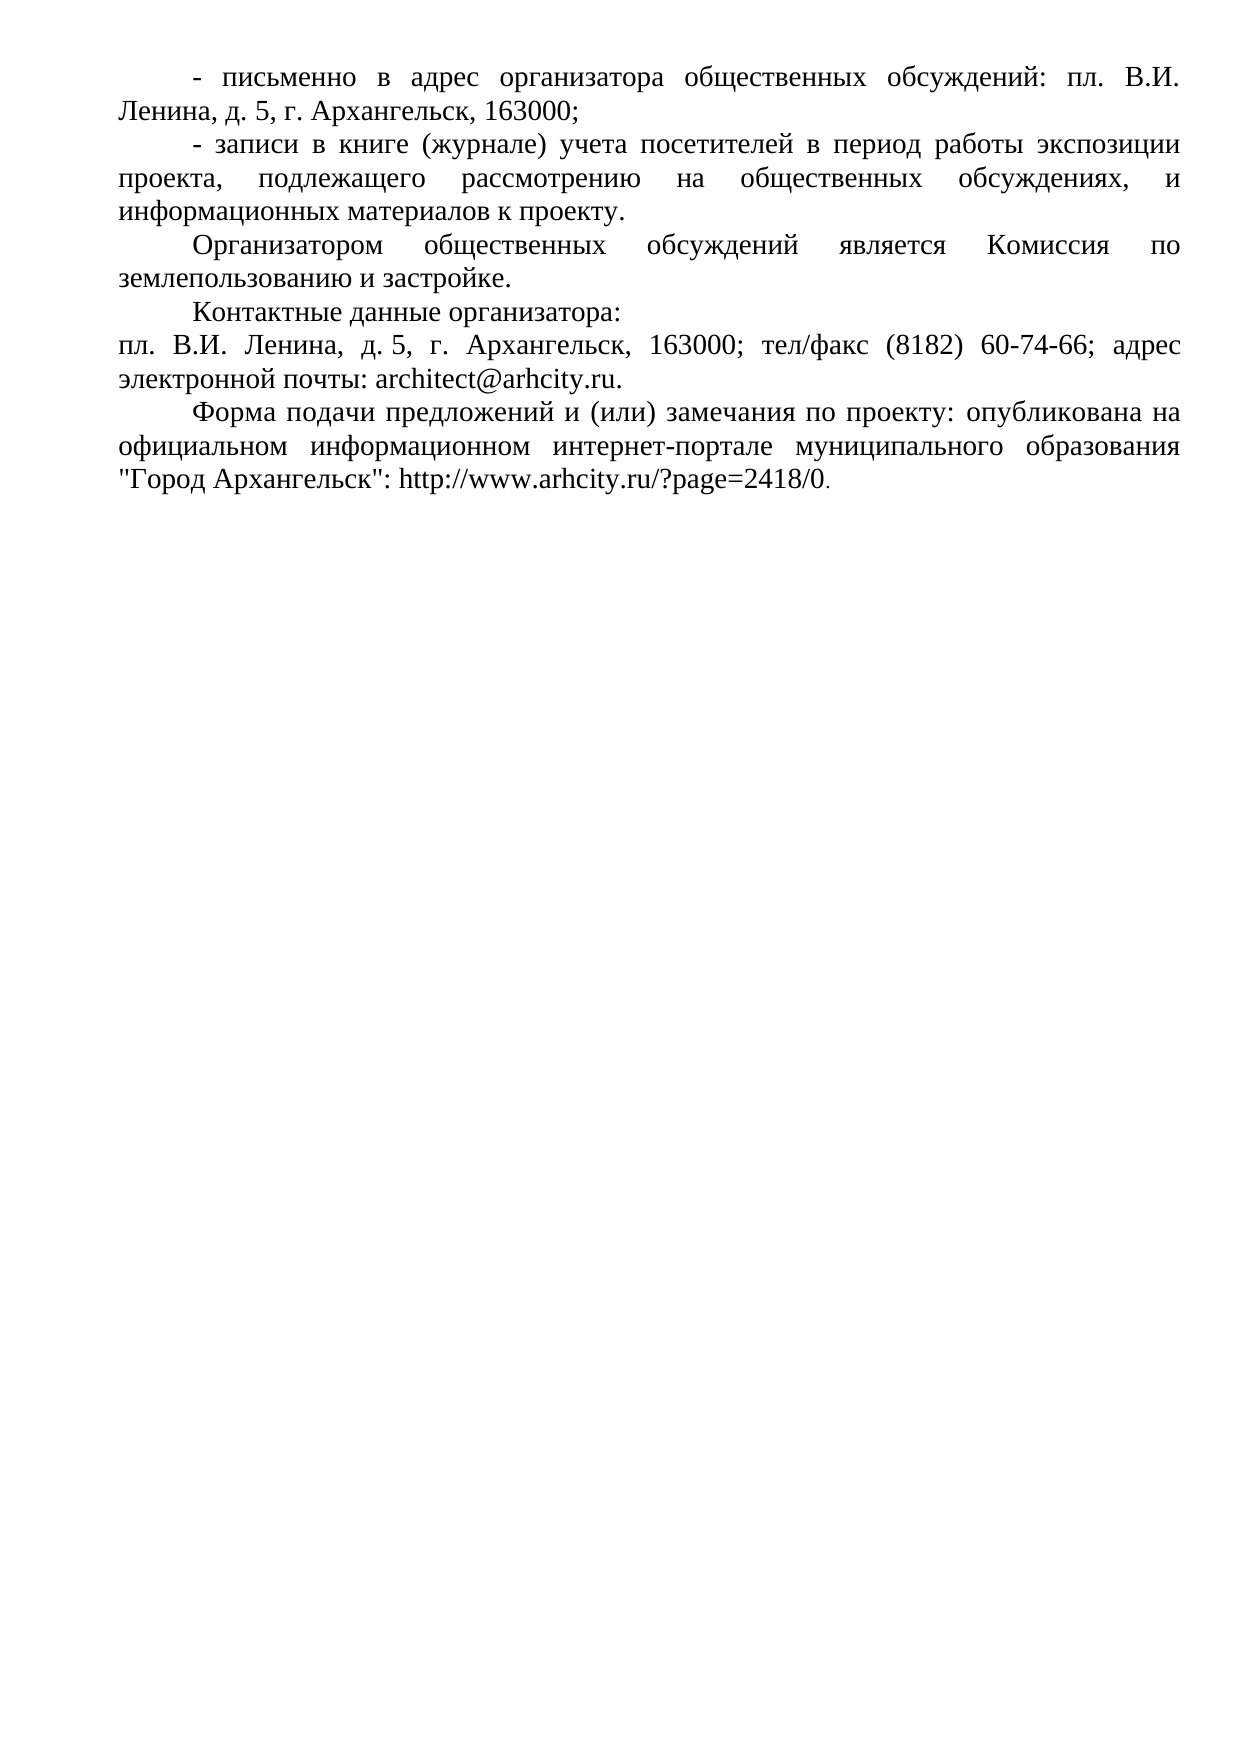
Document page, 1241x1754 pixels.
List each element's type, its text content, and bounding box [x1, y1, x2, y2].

text - письменно в адрес организатора общественных обсуждений: пл. В.И. Ленина, д. 5, г. Архангельск, 163000; [118, 59, 1181, 126]
text Форма подачи предложений и (или) замечания по проекту: опубликована на официальном информационном интернет-портале муниципального образования "Город Архангельск": http://www.arhcity.ru/?page=2418/0. [118, 394, 1181, 495]
text Контактные данные организатора: [118, 294, 1181, 327]
text Организатором общественных обсуждений является Комиссия по землепользованию и застройке. [118, 227, 1181, 294]
text пл. В.И. Ленина, д. 5, г. Архангельск, 163000; тел/факс (8182) 60-74-66; адрес электронной почты: architect@arhcity.ru. [118, 327, 1181, 394]
text - записи в книге (журнале) учета посетителей в период работы экспозиции проекта, подлежащего рассмотрению на общественных обсуждениях, и информационных материалов к проекту. [118, 126, 1181, 227]
